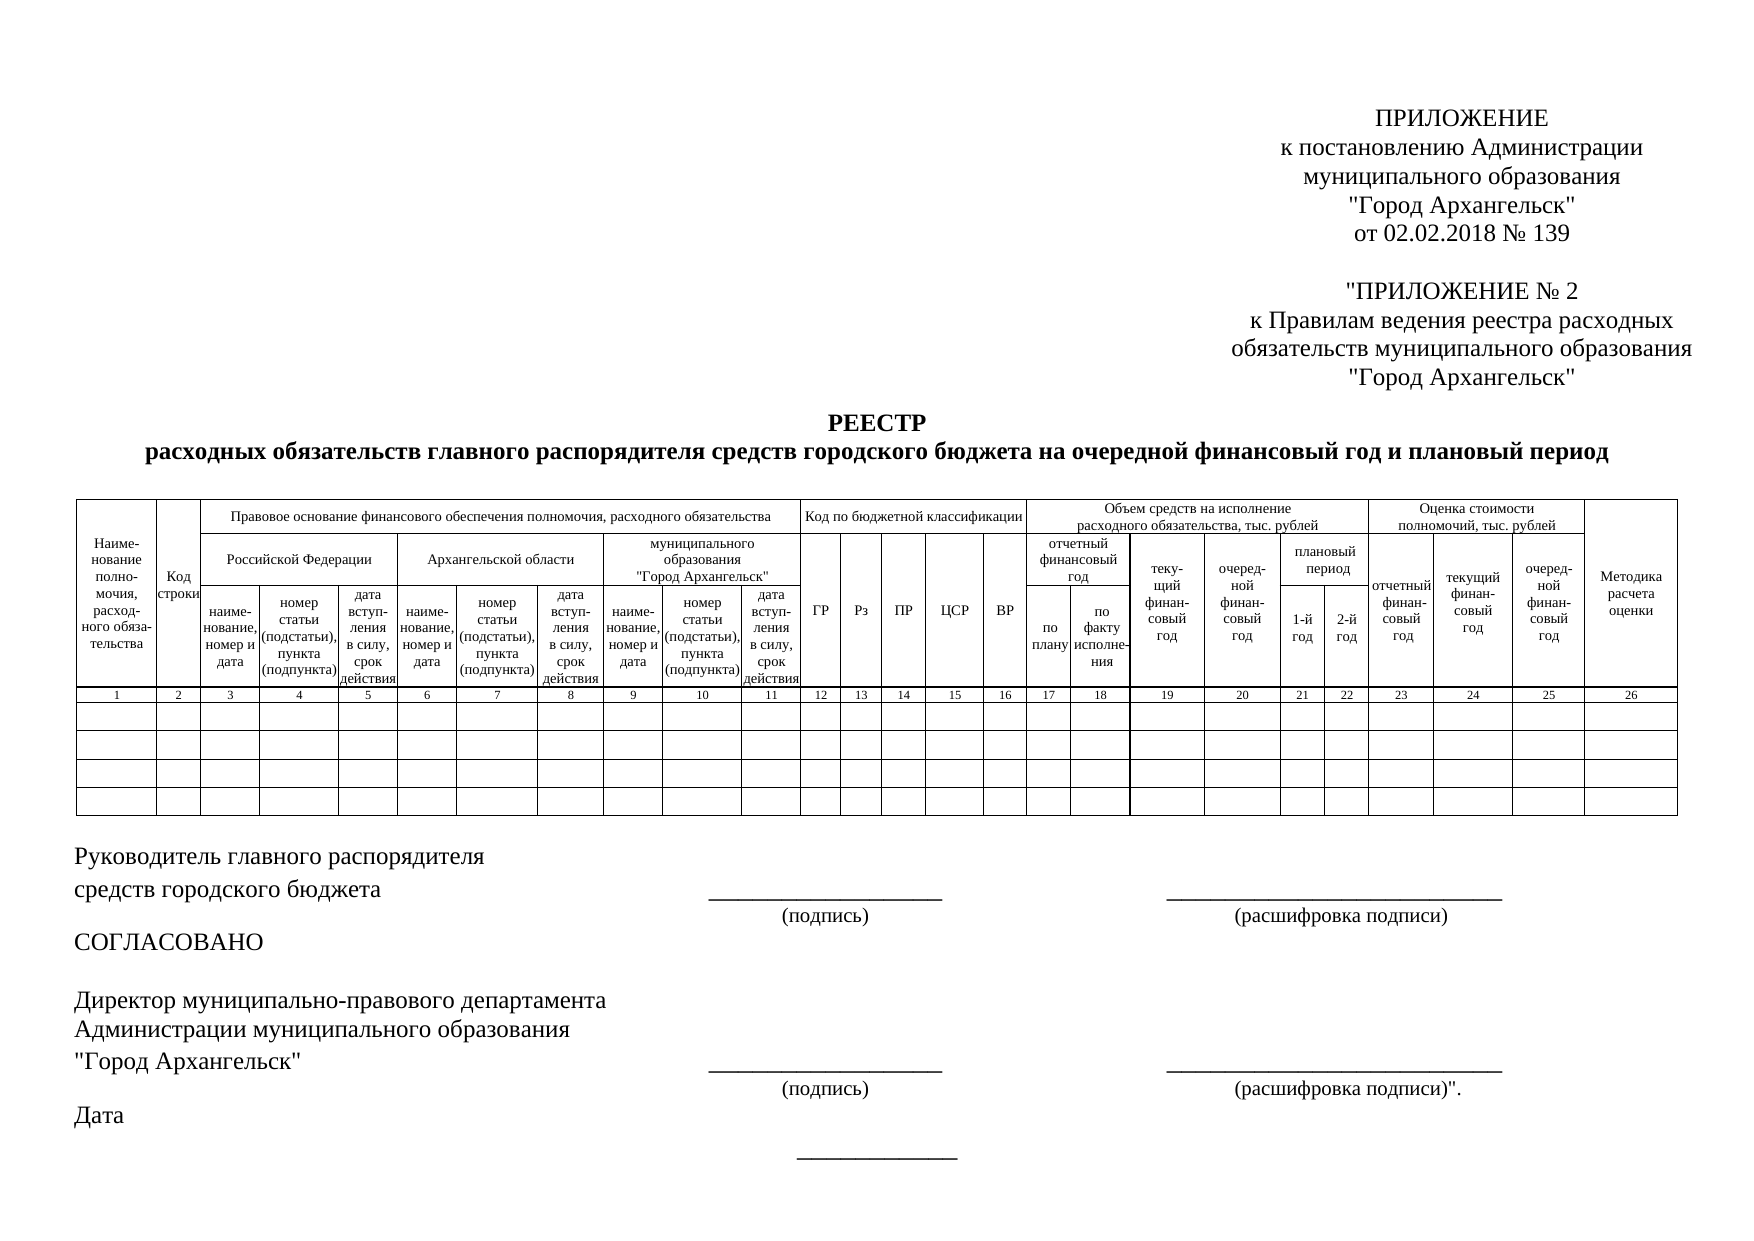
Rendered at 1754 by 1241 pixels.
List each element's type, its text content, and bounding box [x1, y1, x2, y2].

table_cell [1513, 731, 1584, 759]
table_cell наиме-нование, номер и дата [604, 586, 662, 686]
text ПРИЛОЖЕНИЕ [1181, 103, 1742, 132]
table_cell ГР [801, 534, 840, 686]
table_cell [801, 703, 840, 730]
table_cell [1027, 703, 1070, 730]
table_cell [1071, 760, 1129, 787]
table_cell [157, 760, 200, 787]
table_cell [1131, 703, 1204, 730]
table_cell [1369, 731, 1433, 759]
table_cell отчетный финан- совый год [1369, 534, 1433, 686]
table_cell дата вступ-ления в силу, срок действия [538, 586, 603, 686]
table_cell дата вступ-ления в силу, срок действия [339, 586, 397, 686]
table_cell [1369, 703, 1433, 730]
table_header Оценка стоимости полномочий, тыс. рублей [1369, 500, 1584, 533]
table_cell [201, 760, 259, 787]
table_cell [1434, 731, 1512, 759]
table_cell [1585, 731, 1677, 759]
table_cell [663, 760, 741, 787]
table_cell плановый период [1281, 534, 1368, 585]
table_cell [1434, 703, 1512, 730]
table_cell [1585, 788, 1677, 815]
table_cell [457, 731, 537, 759]
text "Город Архангельск" ________________ _______________________ [74, 1042, 1695, 1076]
table_cell [984, 703, 1026, 730]
table_cell 26 [1585, 688, 1677, 702]
table_cell [604, 760, 662, 787]
table_cell 6 [398, 688, 456, 702]
table_cell Архангельской области [398, 534, 603, 585]
table_cell [201, 703, 259, 730]
table_cell [984, 760, 1026, 787]
table_cell [604, 703, 662, 730]
table_cell 25 [1513, 688, 1584, 702]
table_cell 20 [1205, 688, 1280, 702]
table_header Код строки [157, 500, 200, 686]
table_cell [1205, 788, 1280, 815]
table_cell Рз [841, 534, 881, 686]
table_cell [1071, 703, 1129, 730]
text РЕЕСТР [59, 408, 1695, 436]
table_cell [1434, 788, 1512, 815]
table_cell [926, 788, 983, 815]
table_cell [1434, 760, 1512, 787]
table_cell очеред-ной финан-совый год [1205, 534, 1280, 686]
table_cell номер статьи (подстатьи), пункта (подпункта) [457, 586, 537, 686]
table_cell текущий финан-совый год [1434, 534, 1512, 686]
table_cell [1281, 731, 1324, 759]
table_cell 1-й год [1281, 586, 1324, 686]
table_cell [1369, 788, 1433, 815]
table_cell [398, 731, 456, 759]
table_cell [260, 788, 338, 815]
table_cell номер статьи (подстатьи), пункта (подпункта) [663, 586, 741, 686]
table_cell отчетный финансовый год [1027, 534, 1129, 585]
text к Правилам ведения реестра расходных обязательств муниципального образования [1181, 305, 1742, 362]
table_header Правовое основание финансового обеспечения полномочия, расходного обязательства [201, 500, 800, 533]
table_cell ЦСР [926, 534, 983, 686]
table_cell [157, 703, 200, 730]
table_cell [742, 703, 800, 730]
table_cell [201, 788, 259, 815]
table_cell [1205, 731, 1280, 759]
text средств городского бюджета ________________ _______________________ [74, 870, 1695, 903]
table_cell [1071, 731, 1129, 759]
table_cell Российской Федерации [201, 534, 397, 585]
table_cell [801, 731, 840, 759]
table_cell [77, 731, 156, 759]
text Директор муниципально-правового департамента [74, 985, 1695, 1014]
table_cell [1325, 731, 1368, 759]
table_cell 12 [801, 688, 840, 702]
table_cell [926, 731, 983, 759]
table_cell [1027, 731, 1070, 759]
table_header Методика расчета оценки [1585, 500, 1677, 686]
table_cell [604, 731, 662, 759]
table_cell [801, 760, 840, 787]
table_cell 14 [882, 688, 925, 702]
text "Город Архангельск" [1181, 190, 1742, 218]
table_cell наиме-нование, номер и дата [201, 586, 259, 686]
table_cell 17 [1027, 688, 1070, 702]
table_cell наиме-нование, номер и дата [398, 586, 456, 686]
table_cell [1585, 760, 1677, 787]
table_cell [1131, 760, 1204, 787]
table_cell [260, 731, 338, 759]
table_cell [1325, 703, 1368, 730]
table_cell [77, 760, 156, 787]
table_cell [538, 703, 603, 730]
table_cell [801, 788, 840, 815]
table_cell [604, 788, 662, 815]
table_cell 21 [1281, 688, 1324, 702]
table_header Код по бюджетной классификации [801, 500, 1026, 533]
table_cell [1131, 788, 1204, 815]
table_cell по факту исполне-ния [1071, 586, 1129, 686]
table_cell 24 [1434, 688, 1512, 702]
table_cell [339, 731, 397, 759]
text от 02.02.2018 № 139 [1181, 218, 1742, 247]
table_cell 8 [538, 688, 603, 702]
table_cell ПР [882, 534, 925, 686]
table_cell [1131, 731, 1204, 759]
table_cell [984, 788, 1026, 815]
table_cell [841, 760, 881, 787]
table_cell [1325, 760, 1368, 787]
table_cell [339, 788, 397, 815]
table_cell [457, 703, 537, 730]
table_cell [1513, 703, 1584, 730]
table_cell [841, 703, 881, 730]
table_cell 18 [1071, 688, 1129, 702]
text СОГЛАСОВАНО [74, 927, 1695, 956]
table_cell 5 [339, 688, 397, 702]
text Дата [74, 1100, 1695, 1129]
table_header Наиме-нование полно-мочия, расход- ного обяза-тельства [77, 500, 156, 686]
table_cell [882, 760, 925, 787]
table_cell [742, 788, 800, 815]
table_cell [984, 731, 1026, 759]
table_cell 10 [663, 688, 741, 702]
table_cell [1281, 788, 1324, 815]
table_cell [157, 731, 200, 759]
table_cell [77, 703, 156, 730]
table_cell 22 [1325, 688, 1368, 702]
table_cell [1027, 788, 1070, 815]
table_cell [457, 760, 537, 787]
table_cell [926, 703, 983, 730]
table_cell [1325, 788, 1368, 815]
table_cell [77, 788, 156, 815]
table_cell теку-щий финан-совый год [1131, 534, 1204, 686]
table_cell [663, 788, 741, 815]
table_cell [1513, 760, 1584, 787]
table_cell 9 [604, 688, 662, 702]
table_cell 4 [260, 688, 338, 702]
text к постановлению Администрации [1181, 132, 1742, 161]
table_cell 13 [841, 688, 881, 702]
table_cell [882, 703, 925, 730]
table_cell [882, 788, 925, 815]
table_cell [201, 731, 259, 759]
text ___________ [59, 1129, 1695, 1162]
table_cell [1513, 788, 1584, 815]
table_cell муниципального образования "Город Архангельск" [604, 534, 800, 585]
table_cell [882, 731, 925, 759]
table_cell 23 [1369, 688, 1433, 702]
table_cell [398, 703, 456, 730]
table_cell 2 [157, 688, 200, 702]
table_cell дата вступ-ления в силу, срок действия [742, 586, 800, 686]
table_cell [538, 731, 603, 759]
table_cell [663, 731, 741, 759]
table_cell [1281, 760, 1324, 787]
text Администрации муниципального образования [74, 1014, 1695, 1042]
text (подпись) (расшифровка подписи) [74, 903, 1695, 927]
table_header Объем средств на исполнение расходного обязательства, тыс. рублей [1027, 500, 1368, 533]
table_cell [1205, 703, 1280, 730]
table_cell номер статьи (подстатьи), пункта (подпункта) [260, 586, 338, 686]
table_cell [1281, 703, 1324, 730]
table_cell [538, 788, 603, 815]
table_cell [663, 703, 741, 730]
table_cell 16 [984, 688, 1026, 702]
table_cell по плану [1027, 586, 1070, 686]
table_cell [398, 760, 456, 787]
table_cell 19 [1131, 688, 1204, 702]
table_cell [538, 760, 603, 787]
table_cell ВР [984, 534, 1026, 686]
table_cell [260, 703, 338, 730]
table_cell 2-й год [1325, 586, 1368, 686]
table_cell [157, 788, 200, 815]
table_cell [1071, 788, 1129, 815]
table_cell [1027, 760, 1070, 787]
table_cell [926, 760, 983, 787]
table_cell [1585, 703, 1677, 730]
text расходных обязательств главного распорядителя средств городского бюджета на очередной финансовый год и плановый период [59, 436, 1695, 465]
table_cell [260, 760, 338, 787]
table_cell [1205, 760, 1280, 787]
table_cell [841, 731, 881, 759]
table_cell 3 [201, 688, 259, 702]
text муниципального образования [1181, 161, 1742, 190]
table_cell [742, 731, 800, 759]
table_cell [841, 788, 881, 815]
table_cell 15 [926, 688, 983, 702]
text "Город Архангельск" [1181, 362, 1742, 391]
table_cell [457, 788, 537, 815]
table_cell 7 [457, 688, 537, 702]
table_cell 11 [742, 688, 800, 702]
text Руководитель главного распорядителя [74, 841, 1695, 870]
table_cell 1 [77, 688, 156, 702]
table_cell [339, 703, 397, 730]
table_cell [1369, 760, 1433, 787]
text "ПРИЛОЖЕНИЕ № 2 [1181, 276, 1742, 305]
table_cell [398, 788, 456, 815]
text (подпись) (расшифровка подписи)". [74, 1076, 1695, 1100]
table_cell [742, 760, 800, 787]
table_cell [339, 760, 397, 787]
table_cell очеред-ной финан-совый год [1513, 534, 1584, 686]
